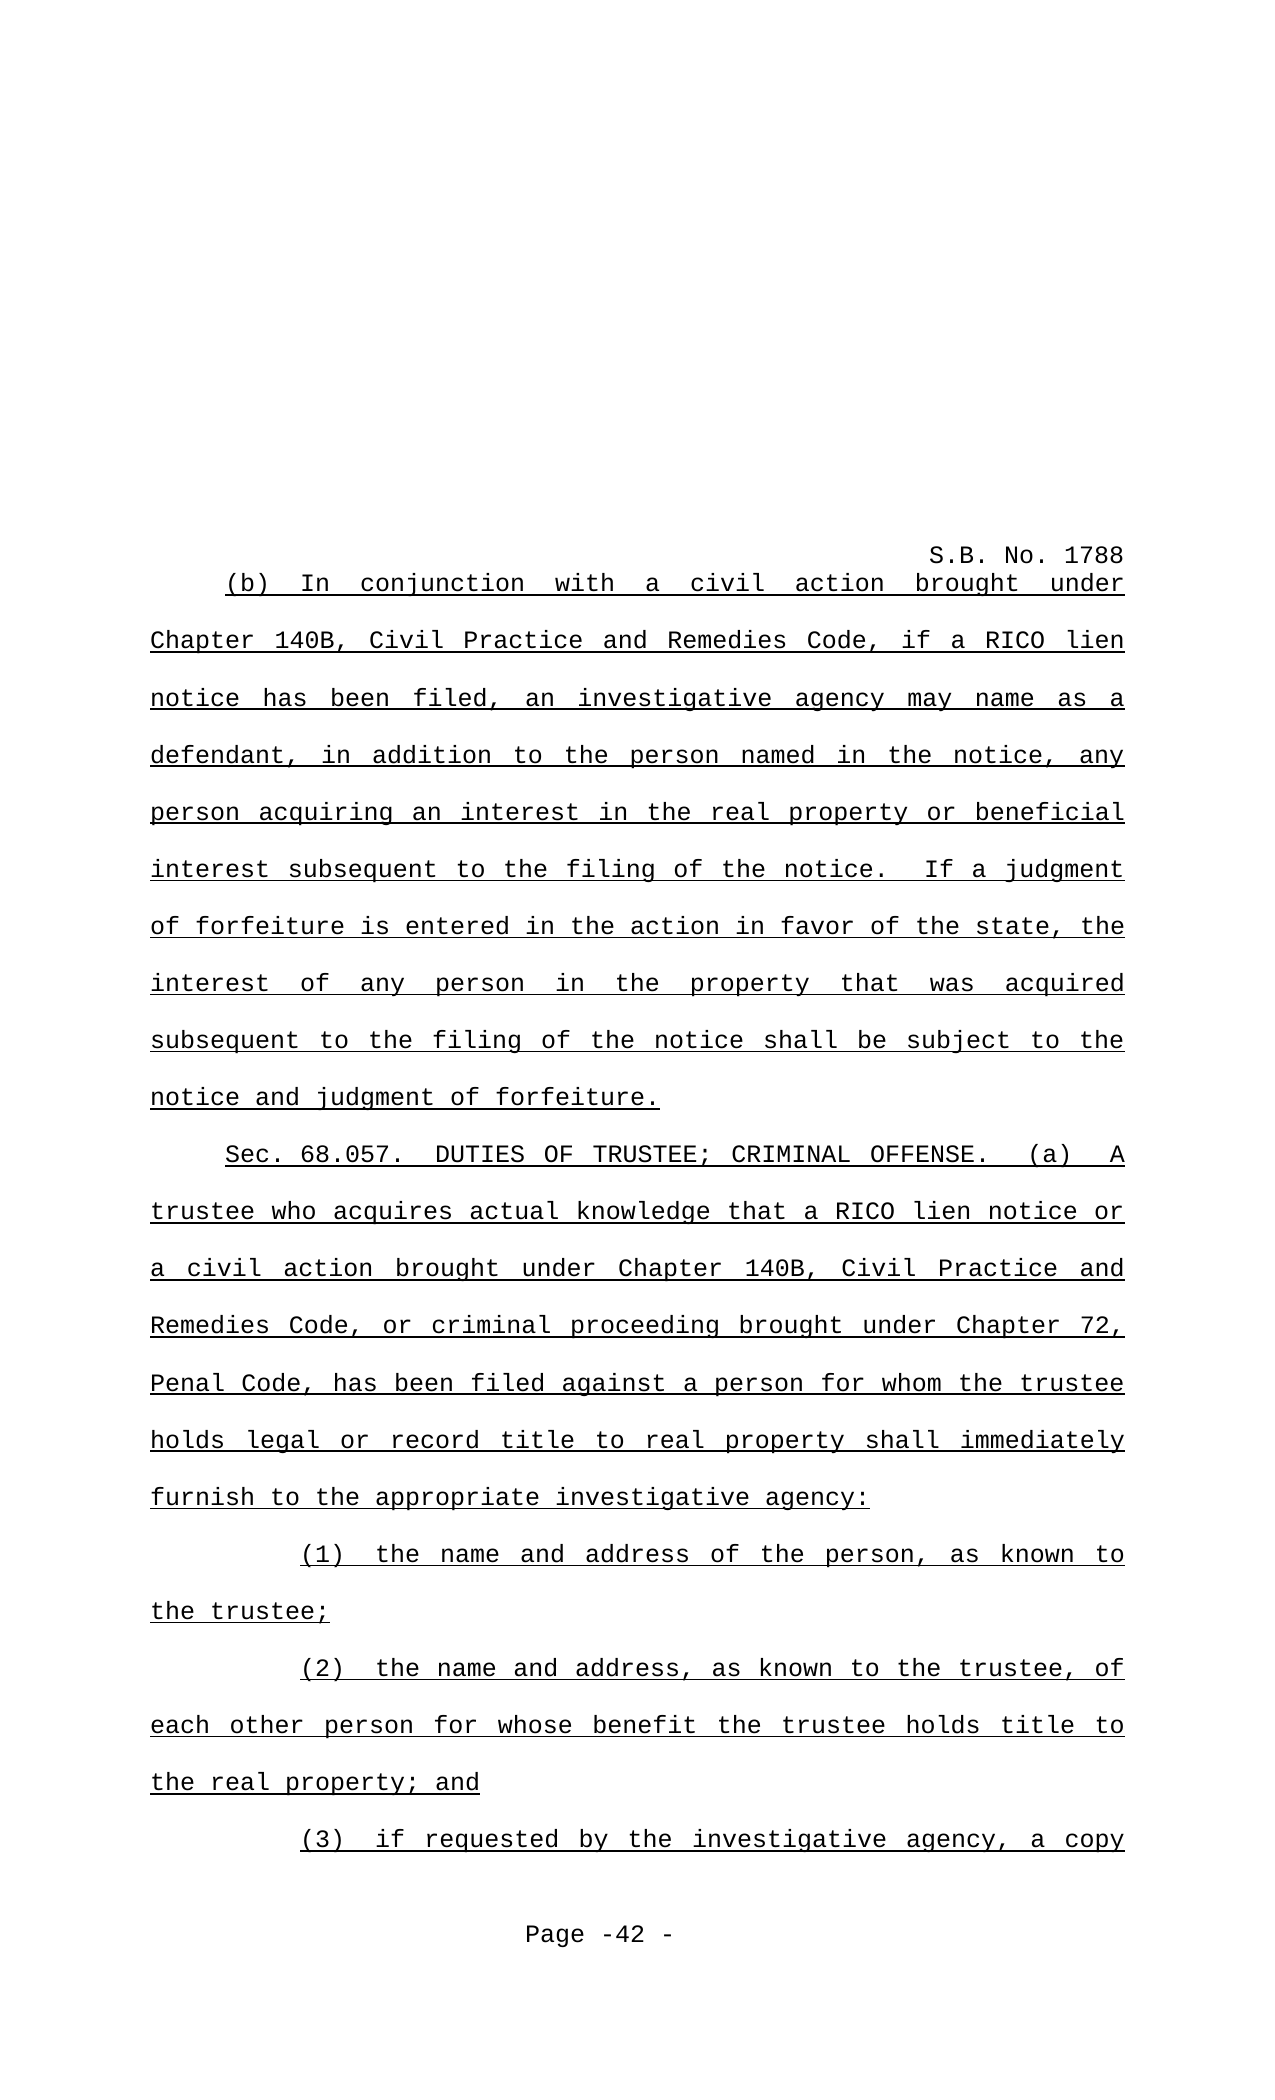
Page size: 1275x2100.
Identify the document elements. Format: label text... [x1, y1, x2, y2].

text (b) In conjunction with a civil action brought under Chapter 140B, Civil Practice and Remedies Code, if a RICO lien notice has been filed, an investigative agency may name as a defendant, in addition to the person named in the notice, any person acquiring an interest in the real property or beneficial interest subsequent to the filing of the notice. If a judgment of forfeiture is entered in the action in favor of the state, the interest of any person in the property that was acquired subsequent to the filing of the notice shall be subject to the notice and judgment of forfeiture. [150, 1052, 1125, 1113]
text Sec. 68.057. DUTIES OF TRUSTEE; CRIMINAL OFFENSE. (a) A trustee who acquires actual knowledge that a RICO lien notice or a civil action brought under Chapter 140B, Civil Practice and Remedies Code, or criminal proceeding brought under Chapter 72, Penal Code, has been filed against a person for whom the trustee holds legal or record title to real property shall immediately furnish to the appropriate investigative agency: [150, 1452, 1125, 1513]
text (b) In conjunction with a civil action brought under Chapter 140B, Civil Practice and Remedies Code, if a RICO lien notice has been filed, an investigative agency may name as a defendant, in addition to the person named in the notice, any person acquiring an interest in the real property or beneficial interest subsequent to the filing of the notice. If a judgment of forfeiture is entered in the action in favor of the state, the interest of any person in the property that was acquired subsequent to the filing of the notice shall be subject to the notice and judgment of forfeiture. [150, 938, 1125, 994]
text Sec. 68.057. DUTIES OF TRUSTEE; CRIMINAL OFFENSE. (a) A trustee who acquires actual knowledge that a RICO lien notice or a civil action brought under Chapter 140B, Civil Practice and Remedies Code, or criminal proceeding brought under Chapter 72, Penal Code, has been filed against a person for whom the trustee holds legal or record title to real property shall immediately furnish to the appropriate investigative agency: [150, 1395, 1125, 1450]
text Sec. 68.057. DUTIES OF TRUSTEE; CRIMINAL OFFENSE. (a) A trustee who acquires actual knowledge that a RICO lien notice or a civil action brought under Chapter 140B, Civil Practice and Remedies Code, or criminal proceeding brought under Chapter 72, Penal Code, has been filed against a person for whom the trustee holds legal or record title to real property shall immediately furnish to the appropriate investigative agency: [150, 1281, 1125, 1336]
text Sec. 68.057. DUTIES OF TRUSTEE; CRIMINAL OFFENSE. (a) A trustee who acquires actual knowledge that a RICO lien notice or a civil action brought under Chapter 140B, Civil Practice and Remedies Code, or criminal proceeding brought under Chapter 72, Penal Code, has been filed against a person for whom the trustee holds legal or record title to real property shall immediately furnish to the appropriate investigative agency: [150, 1142, 1125, 1222]
text (2) the name and address, as known to the trustee, of each other person for whose benefit the trustee holds title to the real property; and [150, 1655, 1125, 1736]
text (b) In conjunction with a civil action brought under Chapter 140B, Civil Practice and Remedies Code, if a RICO lien notice has been filed, an investigative agency may name as a defendant, in addition to the person named in the notice, any person acquiring an interest in the real property or beneficial interest subsequent to the filing of the notice. If a judgment of forfeiture is entered in the action in favor of the state, the interest of any person in the property that was acquired subsequent to the filing of the notice shall be subject to the notice and judgment of forfeiture. [150, 824, 1125, 880]
text (b) In conjunction with a civil action brought under Chapter 140B, Civil Practice and Remedies Code, if a RICO lien notice has been filed, an investigative agency may name as a defendant, in addition to the person named in the notice, any person acquiring an interest in the real property or beneficial interest subsequent to the filing of the notice. If a judgment of forfeiture is entered in the action in favor of the state, the interest of any person in the property that was acquired subsequent to the filing of the notice shall be subject to the notice and judgment of forfeiture. [150, 710, 1125, 765]
text (1) the name and address of the person, as known to the trustee; [150, 1541, 1125, 1627]
text (2) the name and address, as known to the trustee, of each other person for whose benefit the trustee holds title to the real property; and [150, 1737, 1125, 1798]
text Sec. 68.057. DUTIES OF TRUSTEE; CRIMINAL OFFENSE. (a) A trustee who acquires actual knowledge that a RICO lien notice or a civil action brought under Chapter 140B, Civil Practice and Remedies Code, or criminal proceeding brought under Chapter 72, Penal Code, has been filed against a person for whom the trustee holds legal or record title to real property shall immediately furnish to the appropriate investigative agency: [150, 1224, 1125, 1279]
text (b) In conjunction with a civil action brought under Chapter 140B, Civil Practice and Remedies Code, if a RICO lien notice has been filed, an investigative agency may name as a defendant, in addition to the person named in the notice, any person acquiring an interest in the real property or beneficial interest subsequent to the filing of the notice. If a judgment of forfeiture is entered in the action in favor of the state, the interest of any person in the property that was acquired subsequent to the filing of the notice shall be subject to the notice and judgment of forfeiture. [150, 881, 1125, 937]
text (b) In conjunction with a civil action brought under Chapter 140B, Civil Practice and Remedies Code, if a RICO lien notice has been filed, an investigative agency may name as a defendant, in addition to the person named in the notice, any person acquiring an interest in the real property or beneficial interest subsequent to the filing of the notice. If a judgment of forfeiture is entered in the action in favor of the state, the interest of any person in the property that was acquired subsequent to the filing of the notice shall be subject to the notice and judgment of forfeiture. [150, 571, 1125, 651]
text Sec. 68.057. DUTIES OF TRUSTEE; CRIMINAL OFFENSE. (a) A trustee who acquires actual knowledge that a RICO lien notice or a civil action brought under Chapter 140B, Civil Practice and Remedies Code, or criminal proceeding brought under Chapter 72, Penal Code, has been filed against a person for whom the trustee holds legal or record title to real property shall immediately furnish to the appropriate investigative agency: [150, 1338, 1125, 1393]
text (b) In conjunction with a civil action brought under Chapter 140B, Civil Practice and Remedies Code, if a RICO lien notice has been filed, an investigative agency may name as a defendant, in addition to the person named in the notice, any person acquiring an interest in the real property or beneficial interest subsequent to the filing of the notice. If a judgment of forfeiture is entered in the action in favor of the state, the interest of any person in the property that was acquired subsequent to the filing of the notice shall be subject to the notice and judgment of forfeiture. [150, 653, 1125, 708]
text (b) In conjunction with a civil action brought under Chapter 140B, Civil Practice and Remedies Code, if a RICO lien notice has been filed, an investigative agency may name as a defendant, in addition to the person named in the notice, any person acquiring an interest in the real property or beneficial interest subsequent to the filing of the notice. If a judgment of forfeiture is entered in the action in favor of the state, the interest of any person in the property that was acquired subsequent to the filing of the notice shall be subject to the notice and judgment of forfeiture. [150, 767, 1125, 822]
text (b) In conjunction with a civil action brought under Chapter 140B, Civil Practice and Remedies Code, if a RICO lien notice has been filed, an investigative agency may name as a defendant, in addition to the person named in the notice, any person acquiring an interest in the real property or beneficial interest subsequent to the filing of the notice. If a judgment of forfeiture is entered in the action in favor of the state, the interest of any person in the property that was acquired subsequent to the filing of the notice shall be subject to the notice and judgment of forfeiture. [150, 995, 1125, 1051]
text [150, 1827, 1125, 1855]
